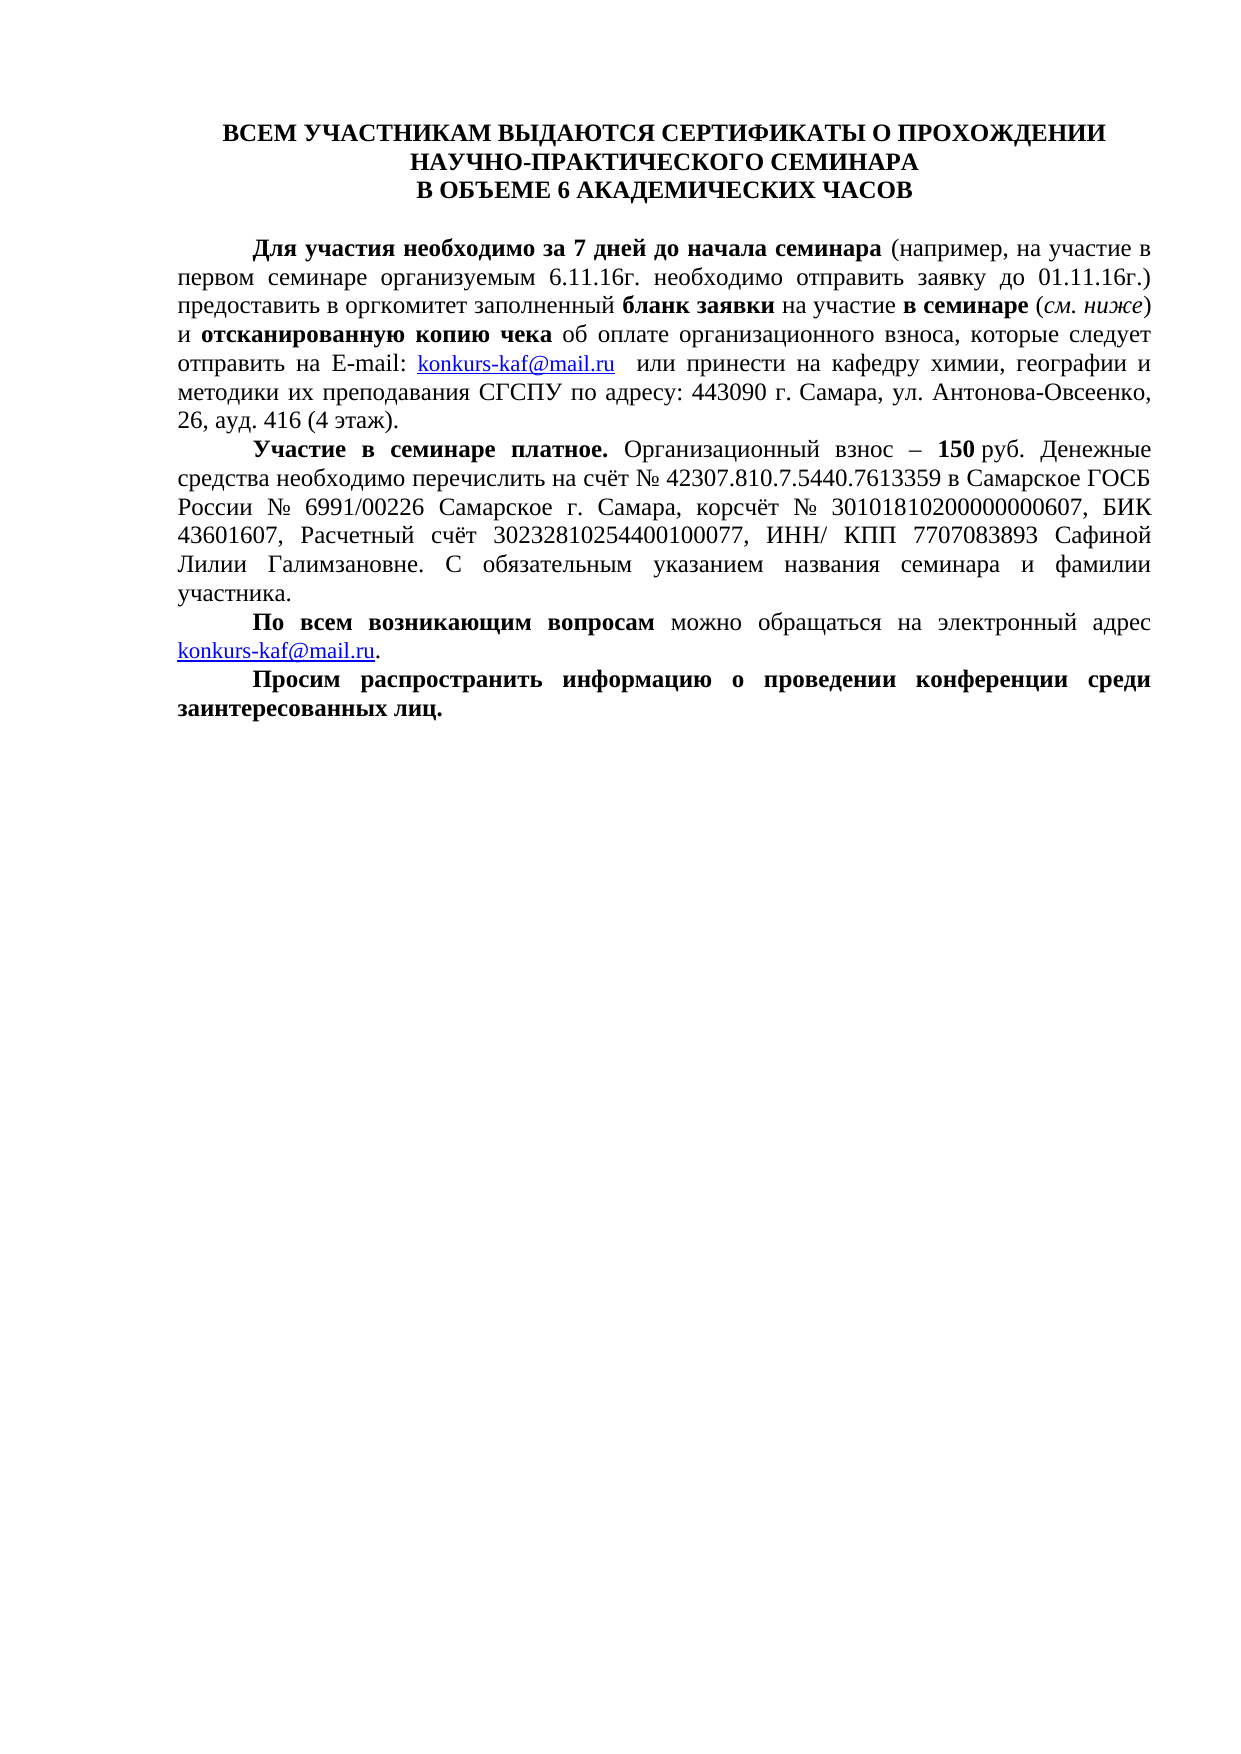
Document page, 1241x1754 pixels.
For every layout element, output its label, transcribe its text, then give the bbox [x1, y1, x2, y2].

text Просим распространить информацию о проведении конференции среди заинтересованных лиц. [177, 664, 1152, 722]
text По всем возникающим вопросам можно обращаться на электронный адрес konkurs-kaf@mail.ru. [177, 607, 1152, 664]
text В ОБЪЕМЕ 6 АКАДЕМИЧЕСКИХ ЧАСОВ [177, 176, 1152, 204]
text Участие в семинаре платное. Организационный взнос – 150 руб. Денежные средства необходимо перечислить на счёт № 42307.810.7.5440.7613359 в Самарское ГОСБ России № 6991/00226 Самарское г. Самара, корсчёт № 30101810200000000607, БИК 43601607, Расчетный счёт 30232810254400100077, ИНН/ КПП 7707083893 Сафиной Лилии Галимзановне. С обязательным указанием названия семинара и фамилии участника. [177, 434, 1152, 607]
text Для участия необходимо за 7 дней до начала семинара (например, на участие в первом семинаре организуемым 6.11.16г. необходимо отправить заявку до 01.11.16г.) предоставить в оргкомитет заполненный бланк заявки на участие в семинаре (см. ниже) и отсканированную копию чека об оплате организационного взноса, которые следует отправить на E-mail: konkurs-kaf@mail.ru или принести на кафедру химии, географии и методики их преподавания СГСПУ по адресу: 443090 г. Самара, ул. Антонова-Овсеенко, 26, ауд. 416 (4 этаж). [177, 233, 1152, 434]
text ВСЕМ УЧАСТНИКАМ ВЫДАЮТСЯ СЕРТИФИКАТЫ О ПРОХОЖДЕНИИ НАУЧНО-ПРАКТИЧЕСКОГО СЕМИНАРА [177, 118, 1152, 176]
